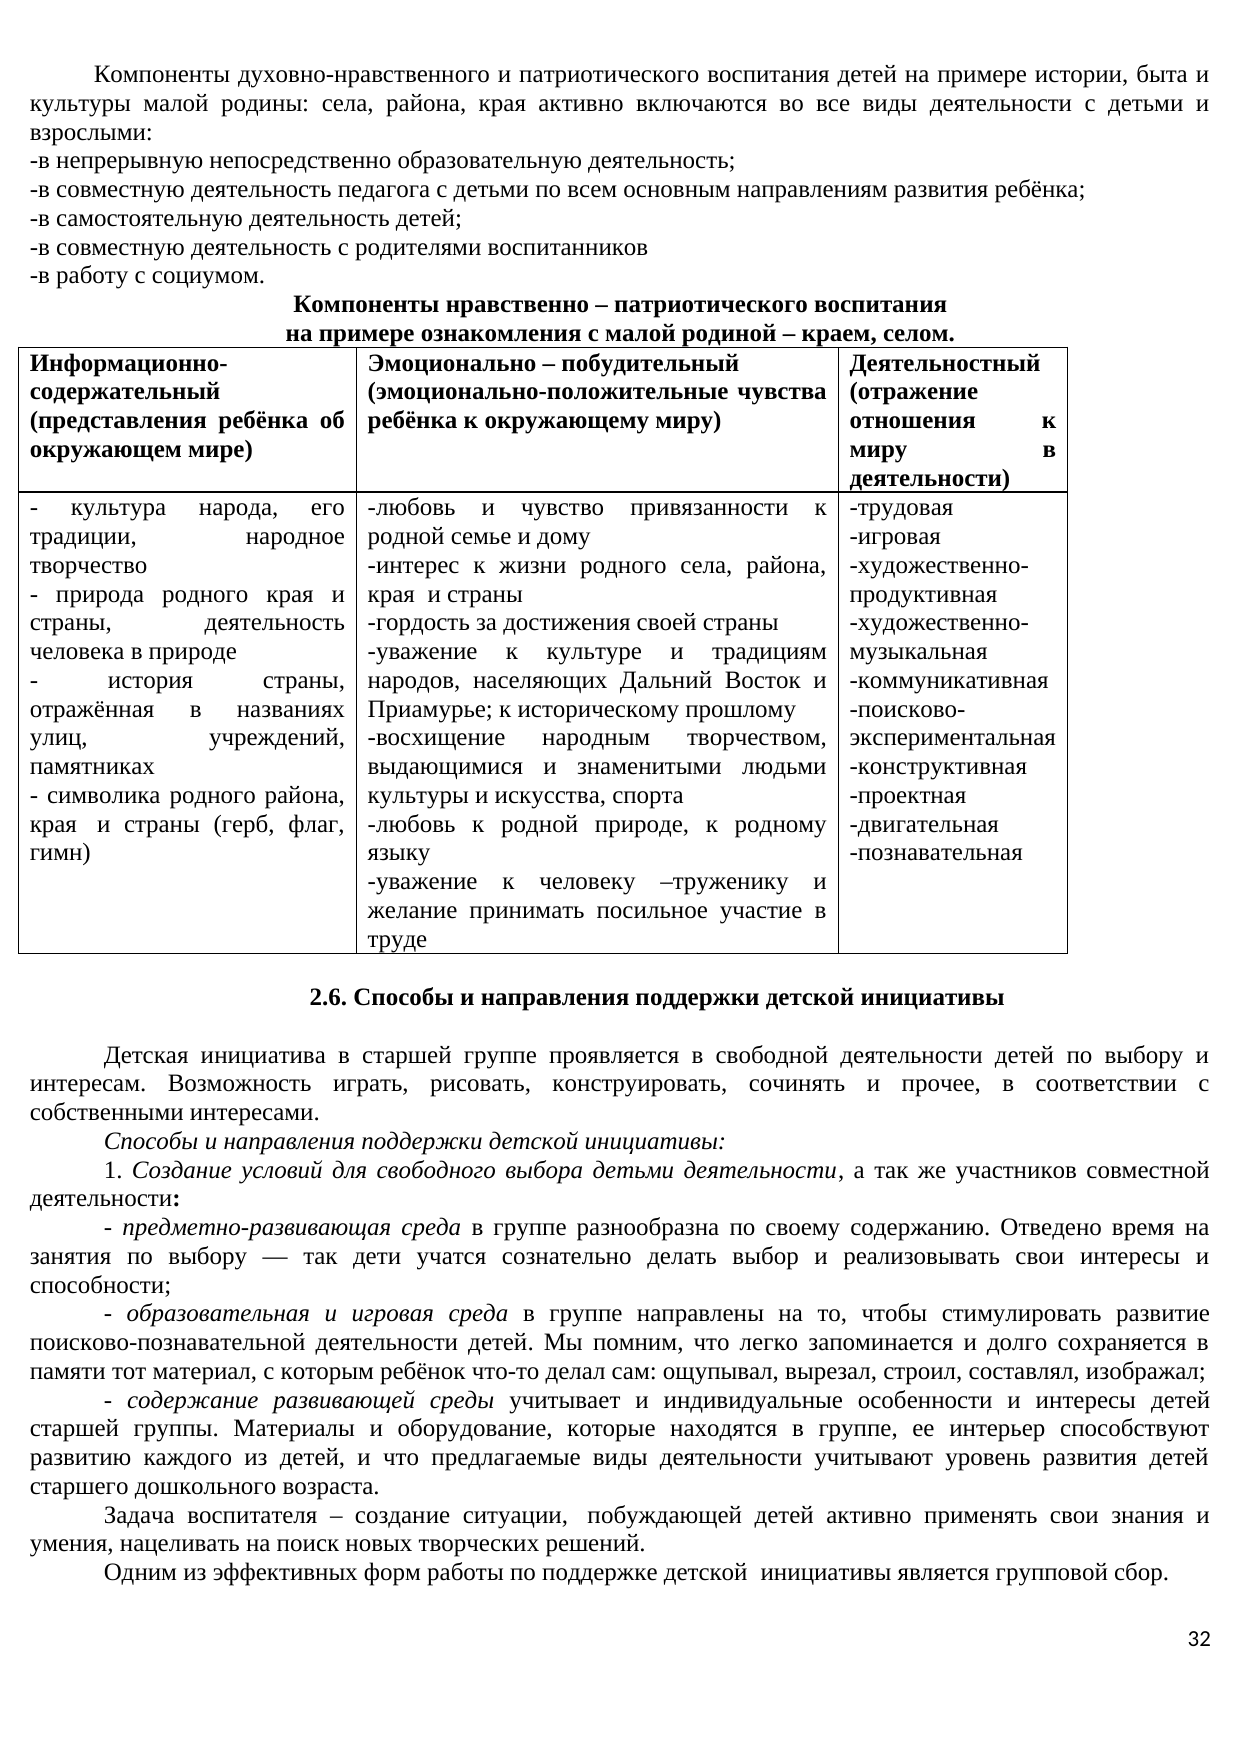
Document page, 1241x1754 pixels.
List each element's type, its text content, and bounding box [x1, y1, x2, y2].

text -в самостоятельную деятельность детей; [29, 203, 1211, 232]
text 2.6. Способы и направления поддержки детской инициативы [29, 982, 1211, 1011]
text - содержание развивающей среды учитывает и индивидуальные особенности и интересы детей старшей группы. Материалы и оборудование, которые находятся в группе, ее интерьер способствуют развитию каждого из детей, и что предлагаемые виды деятельности учитывают уровень развития детей старшего дошкольного возраста. [29, 1385, 1211, 1500]
text Компоненты духовно-нравственного и патриотического воспитания детей на примере истории, быта и культуры малой родины: села, района, края активно включаются во все виды деятельности с детьми и взрослыми: [29, 59, 1211, 145]
text -в совместную деятельность педагога с детьми по всем основным направлениям развития ребёнка; [29, 174, 1211, 203]
table_cell -трудовая -игровая -художественно-продуктивная -художественно- музыкальная -коммуникативная -поисково-экспериментальная -конструктивная -проектная -двигательная -познавательная [839, 493, 1067, 952]
text -в непрерывную непосредственно образовательную деятельность; [29, 145, 1211, 174]
text Одним из эффективных форм работы по поддержке детской инициативы является групповой сбор. [29, 1557, 1211, 1586]
text -в совместную деятельность с родителями воспитанников [29, 232, 1211, 260]
text - образовательная и игровая среда в группе направлены на то, чтобы стимулировать развитие поисково-познавательной деятельности детей. Мы помним, что легко запоминается и долго сохраняется в памяти тот материал, с которым ребёнок что-то делал сам: ощупывал, вырезал, строил, составлял, изображал; [29, 1298, 1211, 1385]
text Компоненты нравственно – патриотического воспитания [29, 289, 1211, 318]
text - предметно-развивающая среда в группе разнообразна по своему содержанию. Отведено время на занятия по выбору — так дети учатся сознательно делать выбор и реализовывать свои интересы и способности; [29, 1212, 1211, 1298]
table_header Деятельностный (отражение отношения к миру в деятельности) [839, 348, 1067, 491]
text 1. Создание условий для свободного выбора детьми деятельности, а так же участников совместной деятельности: [29, 1155, 1211, 1212]
text Способы и направления поддержки детской инициативы: [29, 1126, 1211, 1155]
table_cell - культура народа, его традиции, народное творчество - природа родного края и страны, деятельность человека в природе - история страны, отражённая в названиях улиц, учреждений, памятниках - символика родного района, края и страны (герб, флаг, гимн) [19, 493, 356, 952]
table_header Информационно-содержательный (представления ребёнка об окружающем мире) [19, 348, 356, 491]
table_cell -любовь и чувство привязанности к родной семье и дому -интерес к жизни родного села, района, края и страны -гордость за достижения своей страны -уважение к культуре и традициям народов, населяющих Дальний Восток и Приамурье; к историческому прошлому -восхищение народным творчеством, выдающимися и знаменитыми людьми культуры и искусства, спорта -любовь к родной природе, к родному языку -уважение к человеку –труженику и желание принимать посильное участие в труде [357, 493, 838, 952]
text на примере ознакомления с малой родиной – краем, селом. [29, 318, 1211, 347]
text Детская инициатива в старшей группе проявляется в свободной деятельности детей по выбору и интересам. Возможность играть, рисовать, конструировать, сочинять и прочее, в соответствии с собственными интересами. [29, 1040, 1211, 1126]
text -в работу с социумом. [29, 260, 1211, 289]
text Задача воспитателя – создание ситуации, побуждающей детей активно применять свои знания и умения, нацеливать на поиск новых творческих решений. [29, 1500, 1211, 1557]
table_header Эмоционально – побудительный (эмоционально-положительные чувства ребёнка к окружающему миру) [357, 348, 838, 491]
